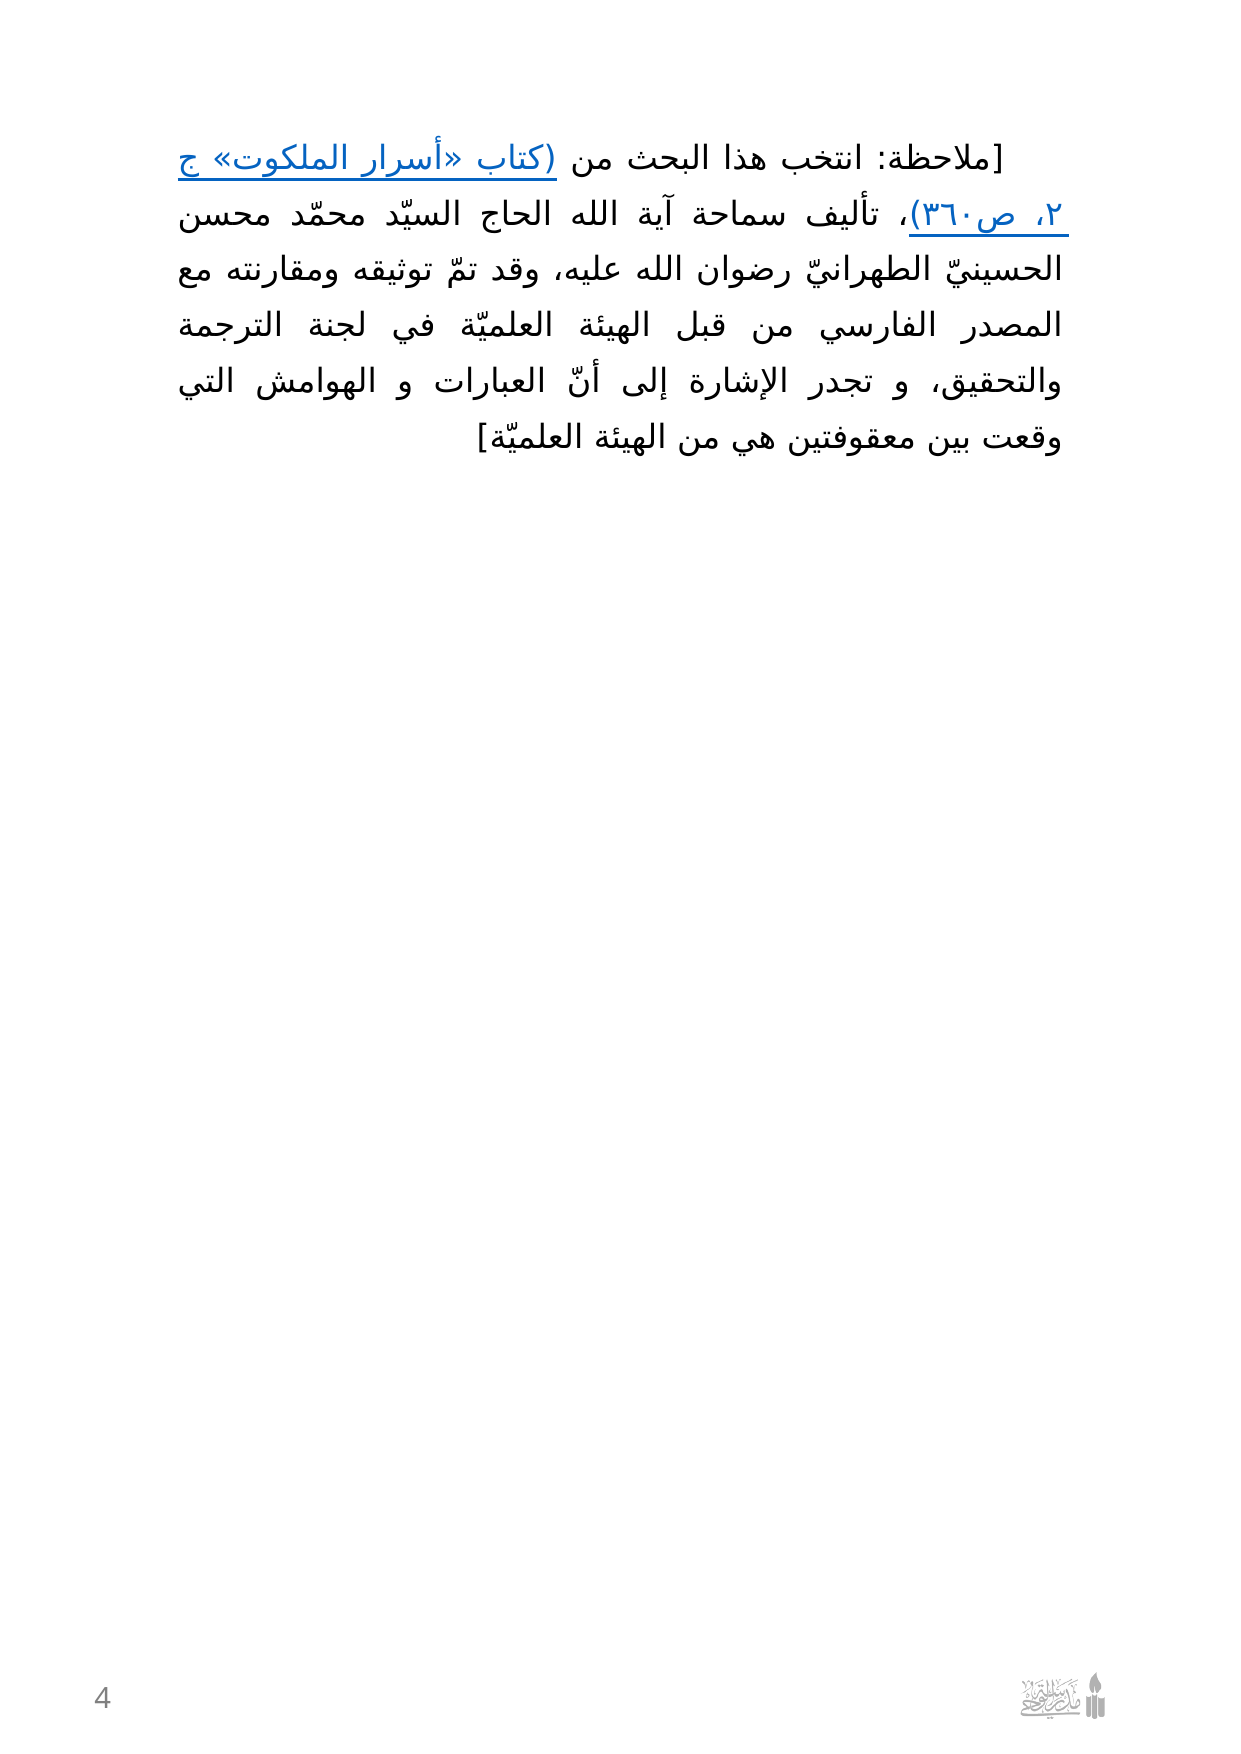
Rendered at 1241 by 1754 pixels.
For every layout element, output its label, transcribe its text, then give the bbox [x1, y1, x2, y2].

text [ملاحظة: انتخب هذا البحث من (كتاب «أسرار الملكوت» ج٢، ص٣٦۰)، تأليف سماحة آية الله الحاج السيّد محمّد محسن الحسينيّ الطهرانيّ رضوان الله عليه، وقد تمّ توثيقه ومقارنته مع المصدر الفارسي من قبل الهيئة العلميّة في لجنة الترجمة والتحقيق، و تجدر الإشارة إلى أنّ العبارات و الهوامش التي وقعت بين معقوفتين هي من الهيئة العلميّة] [177, 136, 1063, 471]
picture [1020, 1672, 1105, 1719]
